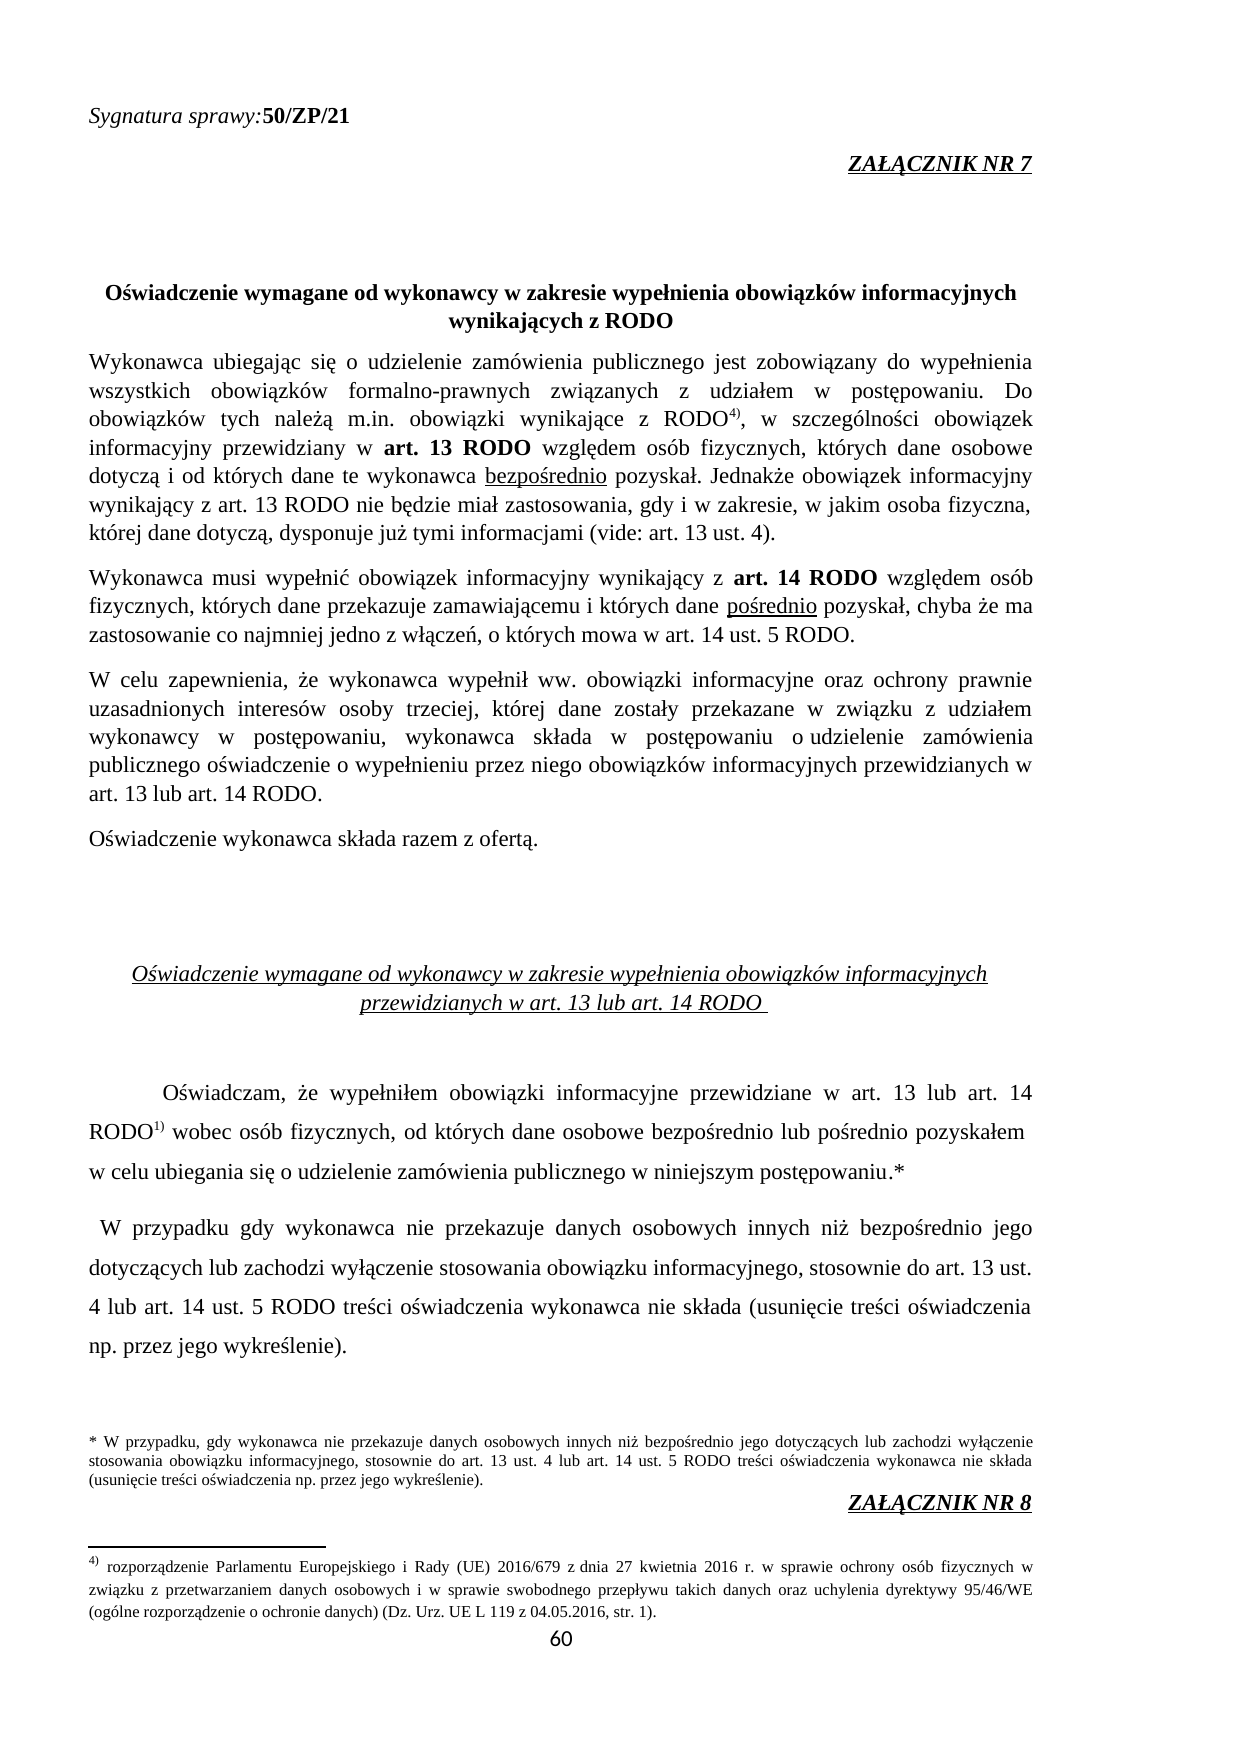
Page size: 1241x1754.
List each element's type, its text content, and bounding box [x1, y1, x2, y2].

text Oświadczam, że wypełniłem obowiązki informacyjne przewidziane w art. 13 lub art. 14 RODO1) wobec osób fizycznych, od których dane osobowe bezpośrednio lub pośrednio pozyskałem w celu ubiegania się o udzielenie zamówienia publicznego w niniejszym postępowaniu.* [88, 1079, 1033, 1184]
text ZAŁĄCZNIK NR 7 [752, 150, 1033, 176]
text W przypadku gdy wykonawca nie przekazuje danych osobowych innych niż bezpośrednio jego dotyczących lub zachodzi wyłączenie stosowania obowiązku informacyjnego, stosownie do art. 13 ust. 4 lub art. 14 ust. 5 RODO treści oświadczenia wykonawca nie składa (usunięcie treści oświadczenia np. przez jego wykreślenie). [88, 1214, 1033, 1359]
text Oświadczenie wymagane od wykonawcy w zakresie wypełnienia obowiązków informacyjnych wynikających z RODO [88, 279, 1033, 334]
text Oświadczenie wymagane od wykonawcy w zakresie wypełnienia obowiązków informacyjnych przewidzianych w art. 13 lub art. 14 RODO [88, 960, 1033, 1015]
text ZAŁĄCZNIK NR 8 [88, 1489, 1033, 1516]
text W celu zapewnienia, że wykonawca wypełnił ww. obowiązki informacyjne oraz ochrony prawnie uzasadnionych interesów osoby trzeciej, której dane zostały przekazane w związku z udziałem wykonawcy w postępowaniu, wykonawca składa w postępowaniu o udzielenie zamówienia publicznego oświadczenie o wypełnieniu przez niego obowiązków informacyjnych przewidzianych w art. 13 lub art. 14 RODO. [88, 666, 1033, 806]
text * W przypadku, gdy wykonawca nie przekazuje danych osobowych innych niż bezpośrednio jego dotyczących lub zachodzi wyłączenie stosowania obowiązku informacyjnego, stosownie do art. 13 ust. 4 lub art. 14 ust. 5 RODO treści oświadczenia wykonawca nie składa (usunięcie treści oświadczenia np. przez jego wykreślenie). [88, 1432, 1033, 1489]
text Wykonawca musi wypełnić obowiązek informacyjny wynikający z art. 14 RODO względem osób fizycznych, których dane przekazuje zamawiającemu i których dane pośrednio pozyskał, chyba że ma zastosowanie co najmniej jedno z włączeń, o których mowa w art. 14 ust. 5 RODO. [88, 564, 1033, 647]
text Oświadczenie wykonawca składa razem z ofertą. [88, 825, 1033, 851]
text Wykonawca ubiegając się o udzielenie zamówienia publicznego jest zobowiązany do wypełnienia wszystkich obowiązków formalno-prawnych związanych z udziałem w postępowaniu. Do obowiązków tych należą m.in. obowiązki wynikające z RODO), w szczególności obowiązek informacyjny przewidziany w art. 13 RODO względem osób fizycznych, których dane osobowe dotyczą i od których dane te wykonawca bezpośrednio pozyskał. Jednakże obowiązek informacyjny wynikający z art. 13 RODO nie będzie miał zastosowania, gdy i w zakresie, w jakim osoba fizyczna, której dane dotyczą, dysponuje już tymi informacjami (vide: art. 13 ust. 4). [88, 348, 1033, 545]
